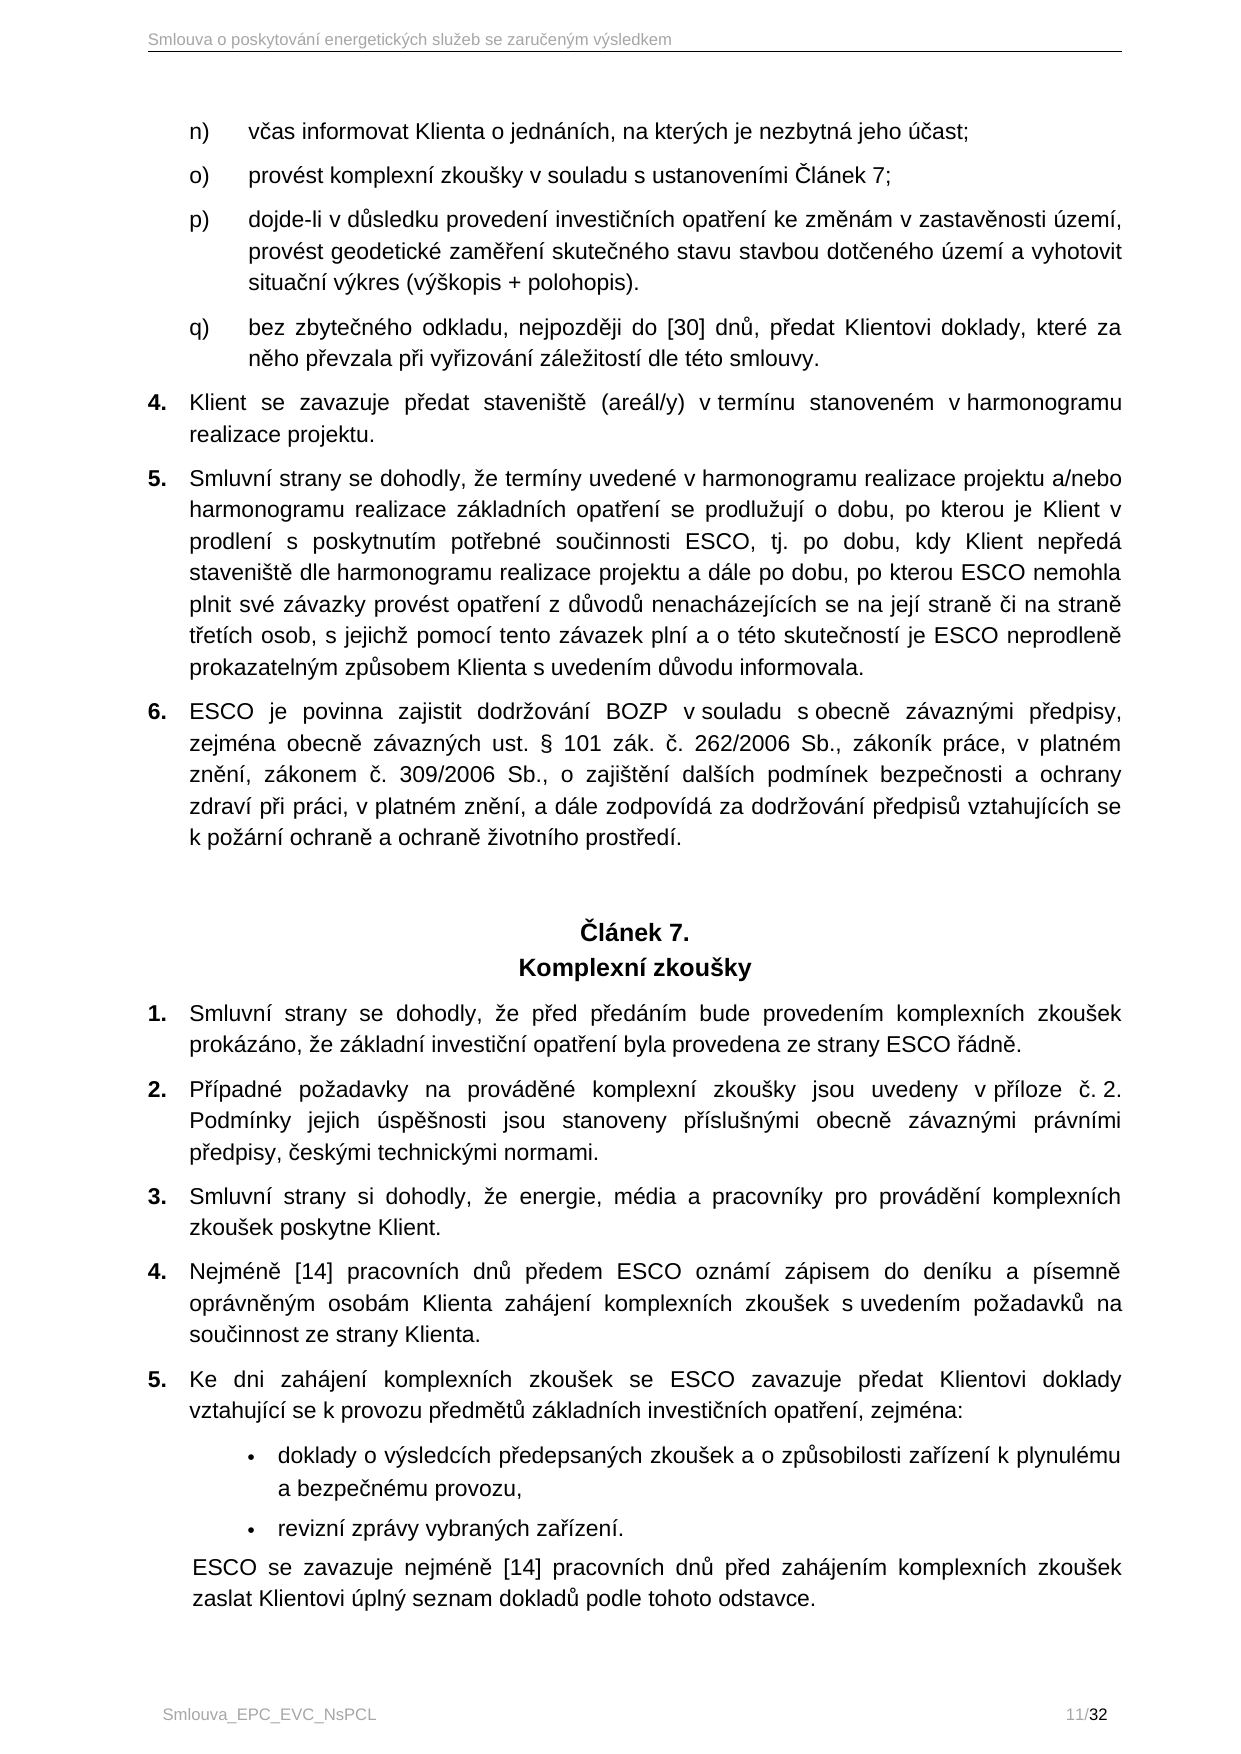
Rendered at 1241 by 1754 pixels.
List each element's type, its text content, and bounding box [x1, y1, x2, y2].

subtitle Smluvní strany se dohodly, že před předáním bude provedením komplexních zkoušek prokázáno, že základní investiční opatření byla provedena ze strany ESCO řádně. [148, 1000, 1122, 1058]
subtitle provést komplexní zkoušky v souladu s ustanoveními Článek 7; [189, 162, 1122, 188]
subtitle Ke dni zahájení komplexních zkoušek se ESCO zavazuje předat Klientovi doklady vztahující se k provozu předmětů základních investičních opatření, zejména: [148, 1366, 1122, 1423]
text ESCO se zavazuje nejméně [14] pracovních dnů před zahájením komplexních zkoušek zaslat Klientovi úplný seznam dokladů podle tohoto odstavce. [192, 1554, 1122, 1612]
subtitle dojde-li v důsledku provedení investičních opatření ke změnám v zastavěnosti území, provést geodetické zaměření skutečného stavu stavbou dotčeného území a vyhotovit situační výkres (výškopis + polohopis). [189, 206, 1122, 296]
subtitle Klient se zavazuje předat staveniště (areál/y) v termínu stanoveném v harmonogramu realizace projektu. [148, 389, 1122, 447]
subtitle bez zbytečného odkladu, nejpozději do [30] dnů, předat Klientovi doklady, které za něho převzala při vyřizování záležitostí dle této smlouvy. [189, 313, 1122, 371]
subtitle Případné požadavky na prováděné komplexní zkoušky jsou uvedeny v příloze č. 2. Podmínky jejich úspěšnosti jsou stanoveny příslušnými obecně závaznými právními předpisy, českými technickými normami. [148, 1076, 1122, 1165]
subtitle Smluvní strany se dohodly, že termíny uvedené v harmonogramu realizace projektu a/nebo harmonogramu realizace základních opatření se prodlužují o dobu, po kterou je Klient v prodlení s poskytnutím potřebné součinnosti ESCO, tj. po dobu, kdy Klient nepředá staveniště dle harmonogramu realizace projektu a dále po dobu, po kterou ESCO nemohla plnit své závazky provést opatření z důvodů nenacházejících se na její straně či na straně třetích osob, s jejichž pomocí tento závazek plní a o této skutečností je ESCO neprodleně prokazatelným způsobem Klienta s uvedením důvodu informovala. [148, 465, 1122, 680]
subtitle ESCO je povinna zajistit dodržování BOZP v souladu s obecně závaznými předpisy, zejména obecně závazných ust. § 101 zák. č. 262/2006 Sb., zákoník práce, v platném znění, zákonem č. 309/2006 Sb., o zajištění dalších podmínek bezpečnosti a ochrany zdraví při práci, v platném znění, a dále zodpovídá za dodržování předpisů vztahujících se k požární ochraně a ochraně životního prostředí. [148, 698, 1122, 851]
subtitle Smluvní strany si dohodly, že energie, média a pracovníky pro provádění komplexních zkoušek poskytne Klient. [148, 1183, 1122, 1241]
subtitle Nejméně [14] pracovních dnů předem ESCO oznámí zápisem do deníku a písemně oprávněným osobám Klienta zahájení komplexních zkoušek s uvedením požadavků na součinnost ze strany Klienta. [148, 1258, 1122, 1348]
text revizní zprávy vybraných zařízení. [248, 1508, 1122, 1541]
subtitle včas informovat Klienta o jednáních, na kterých je nezbytná jeho účast; [189, 118, 1122, 144]
subtitle Komplexní zkoušky [148, 918, 1122, 982]
text doklady o výsledcích předepsaných zkoušek a o způsobilosti zařízení k plynulému a bezpečnému provozu, [248, 1435, 1122, 1502]
